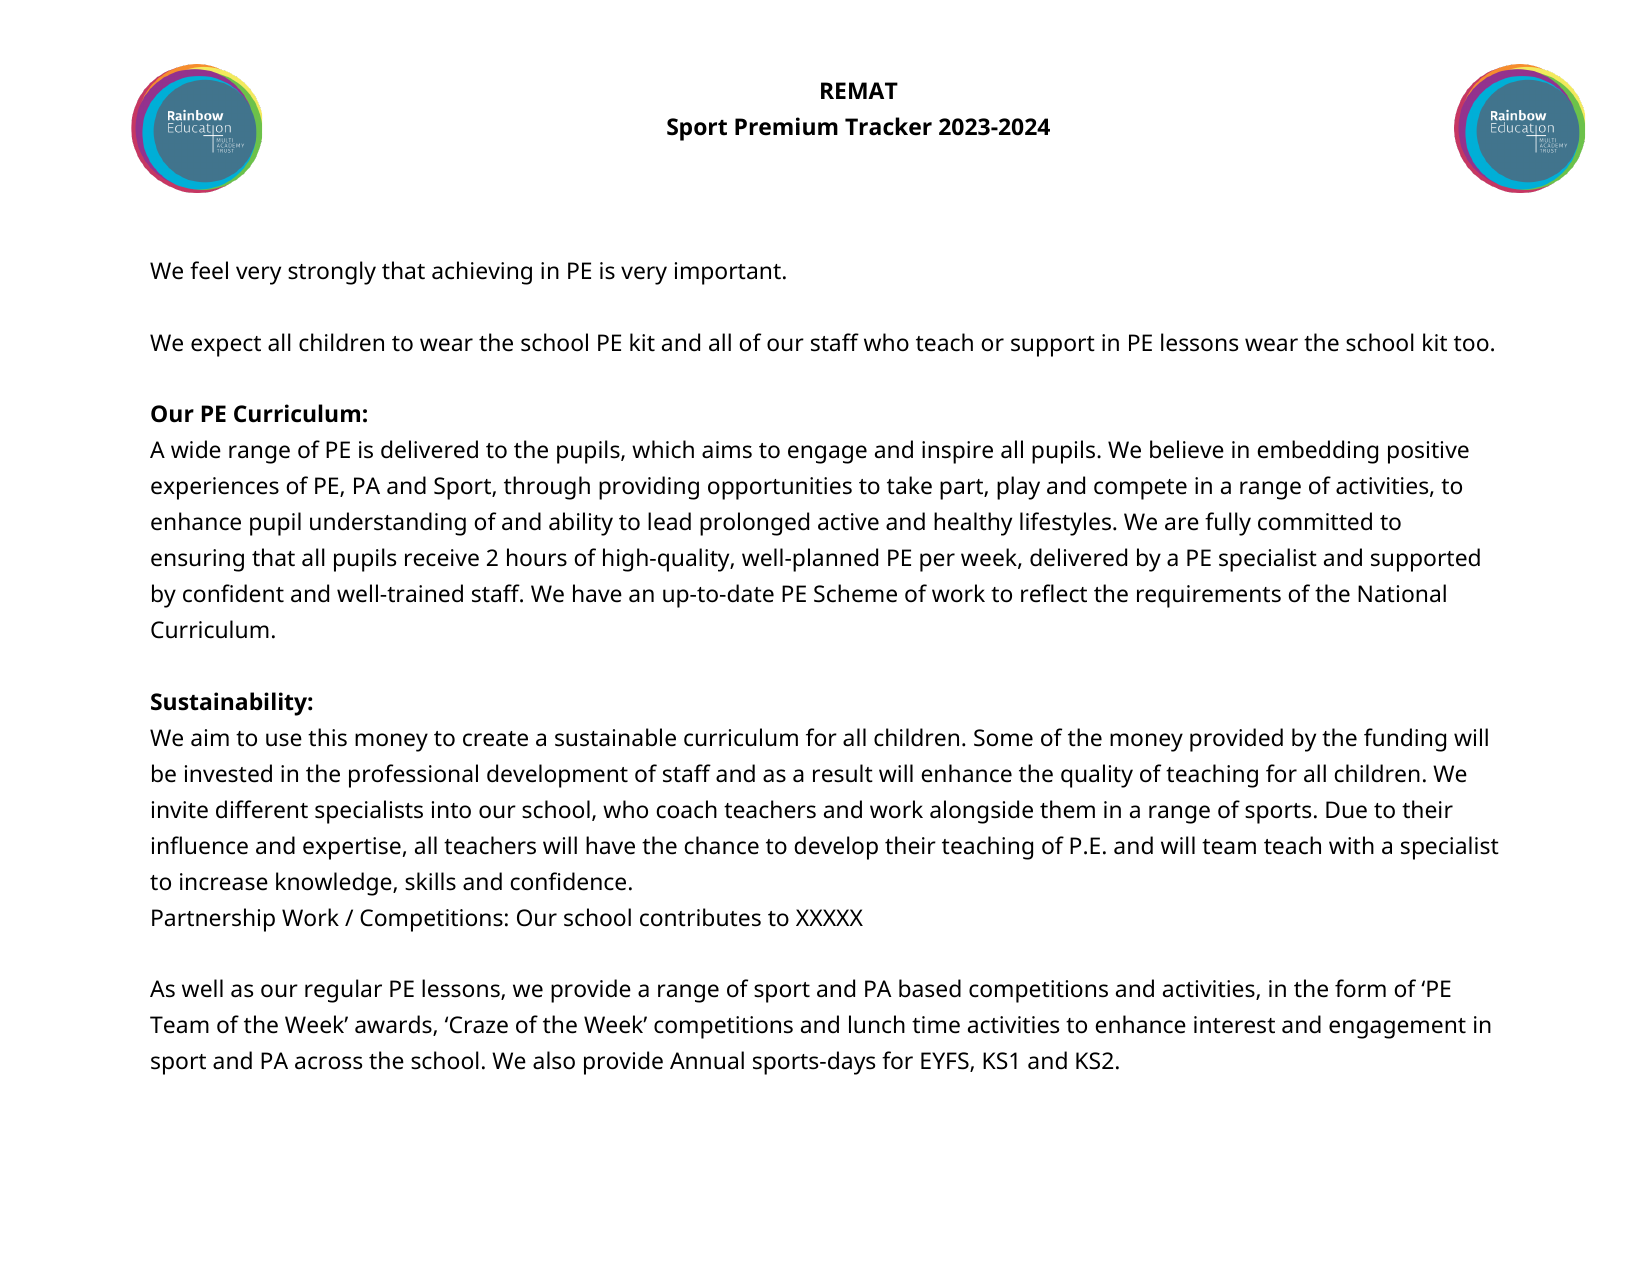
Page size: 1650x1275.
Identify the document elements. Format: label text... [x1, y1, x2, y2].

text A wide range of PE is delivered to the pupils, which aims to engage and inspire all pupils. We believe in embedding positive experiences of PE, PA and Sport, through providing opportunities to take part, play and compete in a range of activities, to enhance pupil understanding of and ability to lead prolonged active and healthy lifestyles. We are fully committed to ensuring that all pupils receive 2 hours of high-quality, well-planned PE per week, delivered by a PE specialist and supported by confident and well-trained staff. We have an up-to-date PE Scheme of work to reflect the requirements of the National Curriculum. [150, 434, 1500, 645]
text We feel very strongly that achieving in PE is very important. [150, 255, 1500, 286]
picture [1454, 64, 1585, 193]
text We expect all children to wear the school PE kit and all of our staff who teach or support in PE lessons wear the school kit too. [150, 327, 1500, 358]
text REMAT [263, 75, 1454, 106]
text Our PE Curriculum: [150, 398, 1500, 430]
text Sustainability: [150, 686, 1500, 717]
text Sport Premium Tracker 2023-2024 [263, 111, 1454, 142]
picture [131, 64, 263, 193]
text As well as our regular PE lessons, we provide a range of sport and PA based competitions and activities, in the form of ‘PE Team of the Week’ awards, ‘Craze of the Week’ competitions and lunch time activities to enhance interest and engagement in sport and PA across the school. We also provide Annual sports-days for EYFS, KS1 and KS2. [150, 973, 1500, 1077]
text We aim to use this money to create a sustainable curriculum for all children. Some of the money provided by the funding will be invested in the professional development of staff and as a result will enhance the quality of teaching for all children. We invite different specialists into our school, who coach teachers and work alongside them in a range of sports. Due to their influence and expertise, all teachers will have the chance to develop their teaching of P.E. and will team teach with a specialist to increase knowledge, skills and confidence. [150, 722, 1500, 897]
text Partnership Work / Competitions: Our school contributes to XXXXX [150, 902, 1500, 933]
